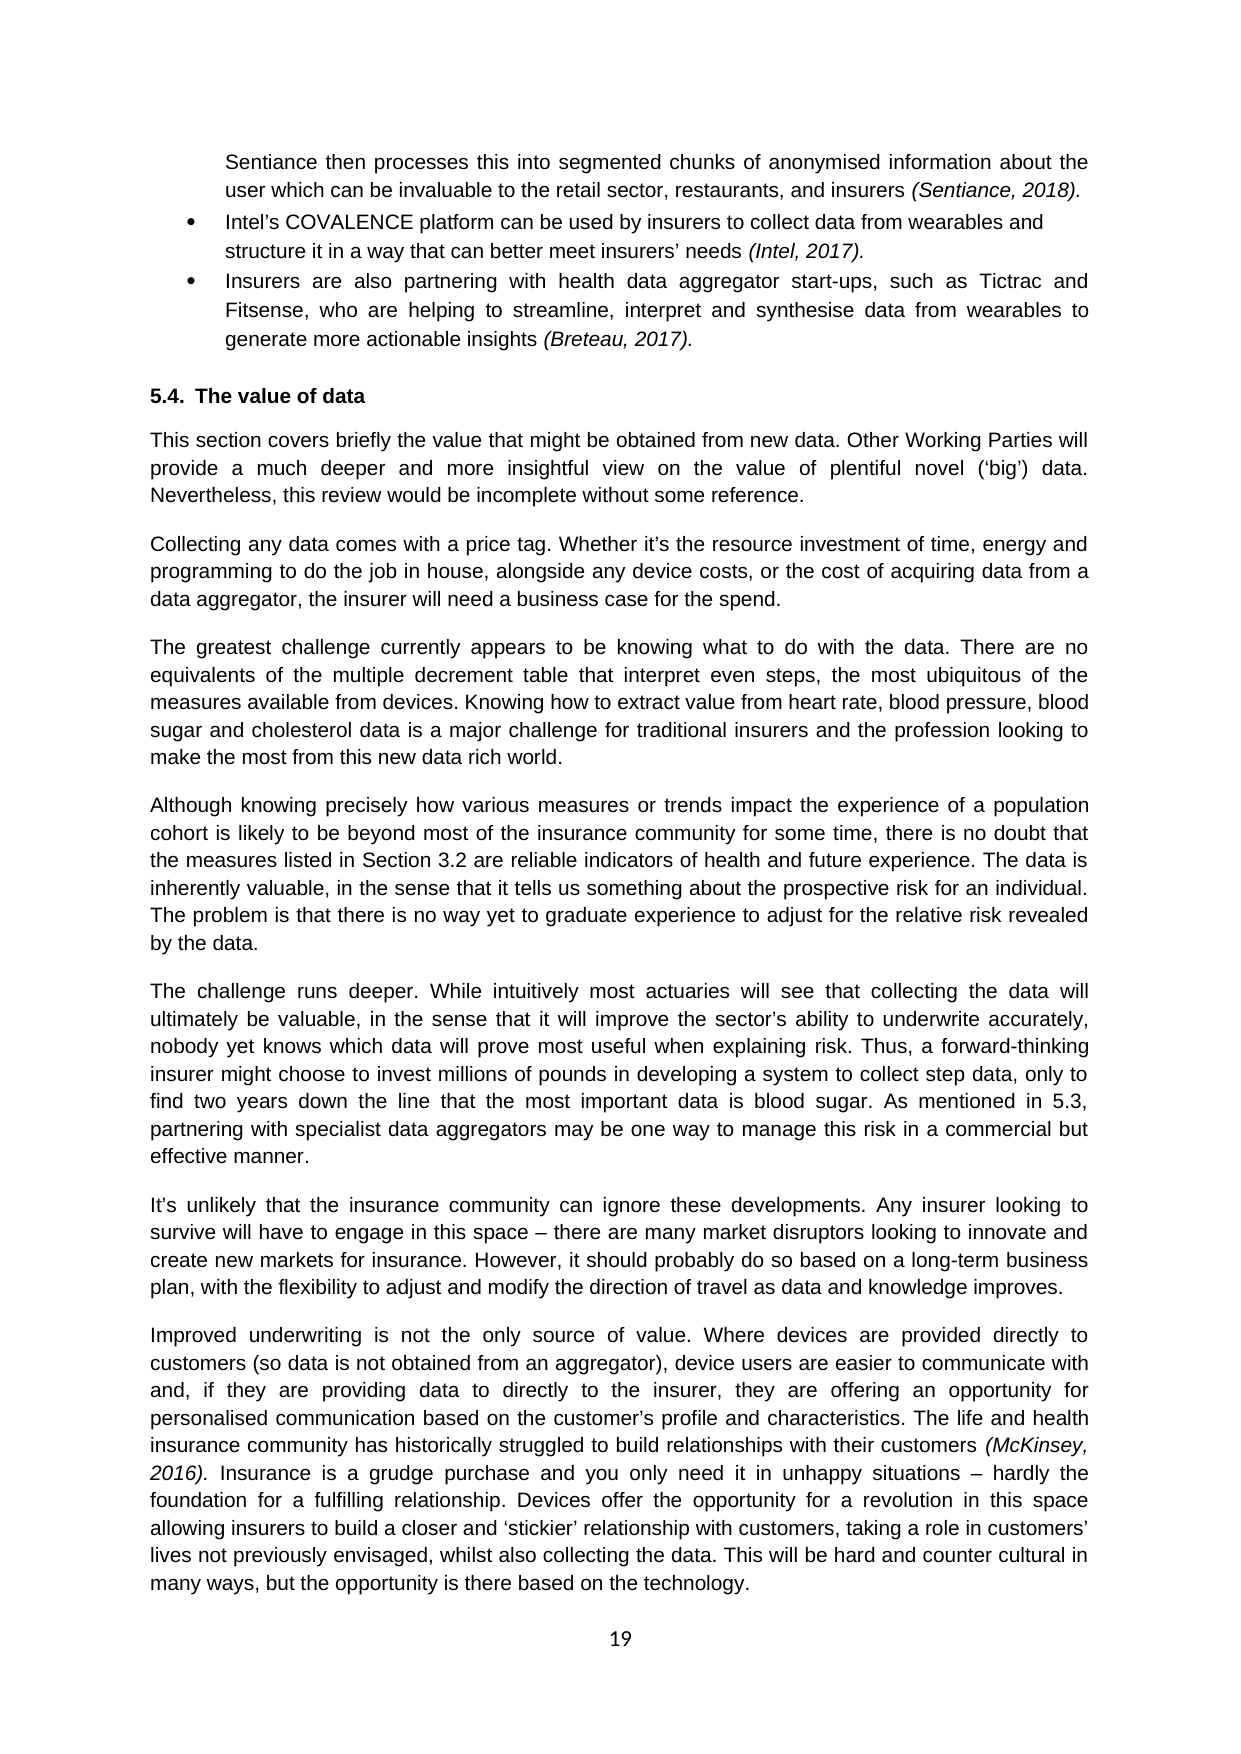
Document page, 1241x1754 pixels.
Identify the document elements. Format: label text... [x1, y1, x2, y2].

text Improved underwriting is not the only source of value. Where devices are provided directly to customers (so data is not obtained from an aggregator), device users are easier to communicate with and, if they are providing data to directly to the insurer, they are offering an opportunity for personalised communication based on the customer’s profile and characteristics. The life and health insurance community has historically struggled to build relationships with their customers (McKinsey, 2016). Insurance is a grudge purchase and you only need it in unhappy situations – hardly the foundation for a fulfilling relationship. Devices offer the opportunity for a revolution in this space allowing insurers to build a closer and ‘stickier’ relationship with customers, taking a role in customers’ lives not previously envisaged, whilst also collecting the data. This will be hard and counter cultural in many ways, but the opportunity is there based on the technology. [150, 1323, 1090, 1595]
text The greatest challenge currently appears to be knowing what to do with the data. There are no equivalents of the multiple decrement table that interpret even steps, the most ubiquitous of the measures available from devices. Knowing how to extract value from heart rate, blood pressure, blood sugar and cholesterol data is a major challenge for traditional insurers and the profession looking to make the most from this new data rich world. [150, 635, 1090, 769]
list The value of data [150, 378, 1090, 407]
text The challenge runs deeper. While intuitively most actuaries will see that collecting the data will ultimately be valuable, in the sense that it will improve the sector’s ability to underwrite accurately, nobody yet knows which data will prove most useful when explaining risk. Thus, a forward-thinking insurer might choose to invest millions of pounds in developing a system to collect step data, only to find two years down the line that the most important data is blood sugar. As mentioned in 5.3, partnering with specialist data aggregators may be one way to manage this risk in a commercial but effective manner. [150, 979, 1090, 1168]
text Although knowing precisely how various measures or trends impact the experience of a population cohort is likely to be beyond most of the insurance community for some time, there is no doubt that the measures listed in Section 3.2 are reliable indicators of health and future experience. The data is inherently valuable, in the sense that it tells us something about the prospective risk for an individual. The problem is that there is no way yet to graduate experience to adjust for the relative risk revealed by the data. [150, 793, 1090, 955]
list Insurers are also partnering with health data aggregator start-ups, such as Tictrac and Fitsense, who are helping to streamline, interpret and synthesise data from wearables to generate more actionable insights (Breteau, 2017). [187, 263, 1090, 351]
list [187, 150, 1090, 201]
list Intel’s COVALENCE platform can be used by insurers to collect data from wearables and structure it in a way that can better meet insurers’ needs (Intel, 2017). [187, 205, 1090, 263]
text This section covers briefly the value that might be obtained from new data. Other Working Parties will provide a much deeper and more insightful view on the value of plentiful novel (‘big’) data. Nevertheless, this review would be incomplete without some reference. [150, 428, 1090, 507]
text It’s unlikely that the insurance community can ignore these developments. Any insurer looking to survive will have to engage in this space – there are many market disruptors looking to innovate and create new markets for insurance. However, it should probably do so based on a long-term business plan, with the flexibility to adjust and modify the direction of travel as data and knowledge improves. [150, 1192, 1090, 1299]
text Collecting any data comes with a price tag. Whether it’s the resource investment of time, energy and programming to do the job in house, alongside any device costs, or the cost of acquiring data from a data aggregator, the insurer will need a business case for the spend. [150, 532, 1090, 611]
